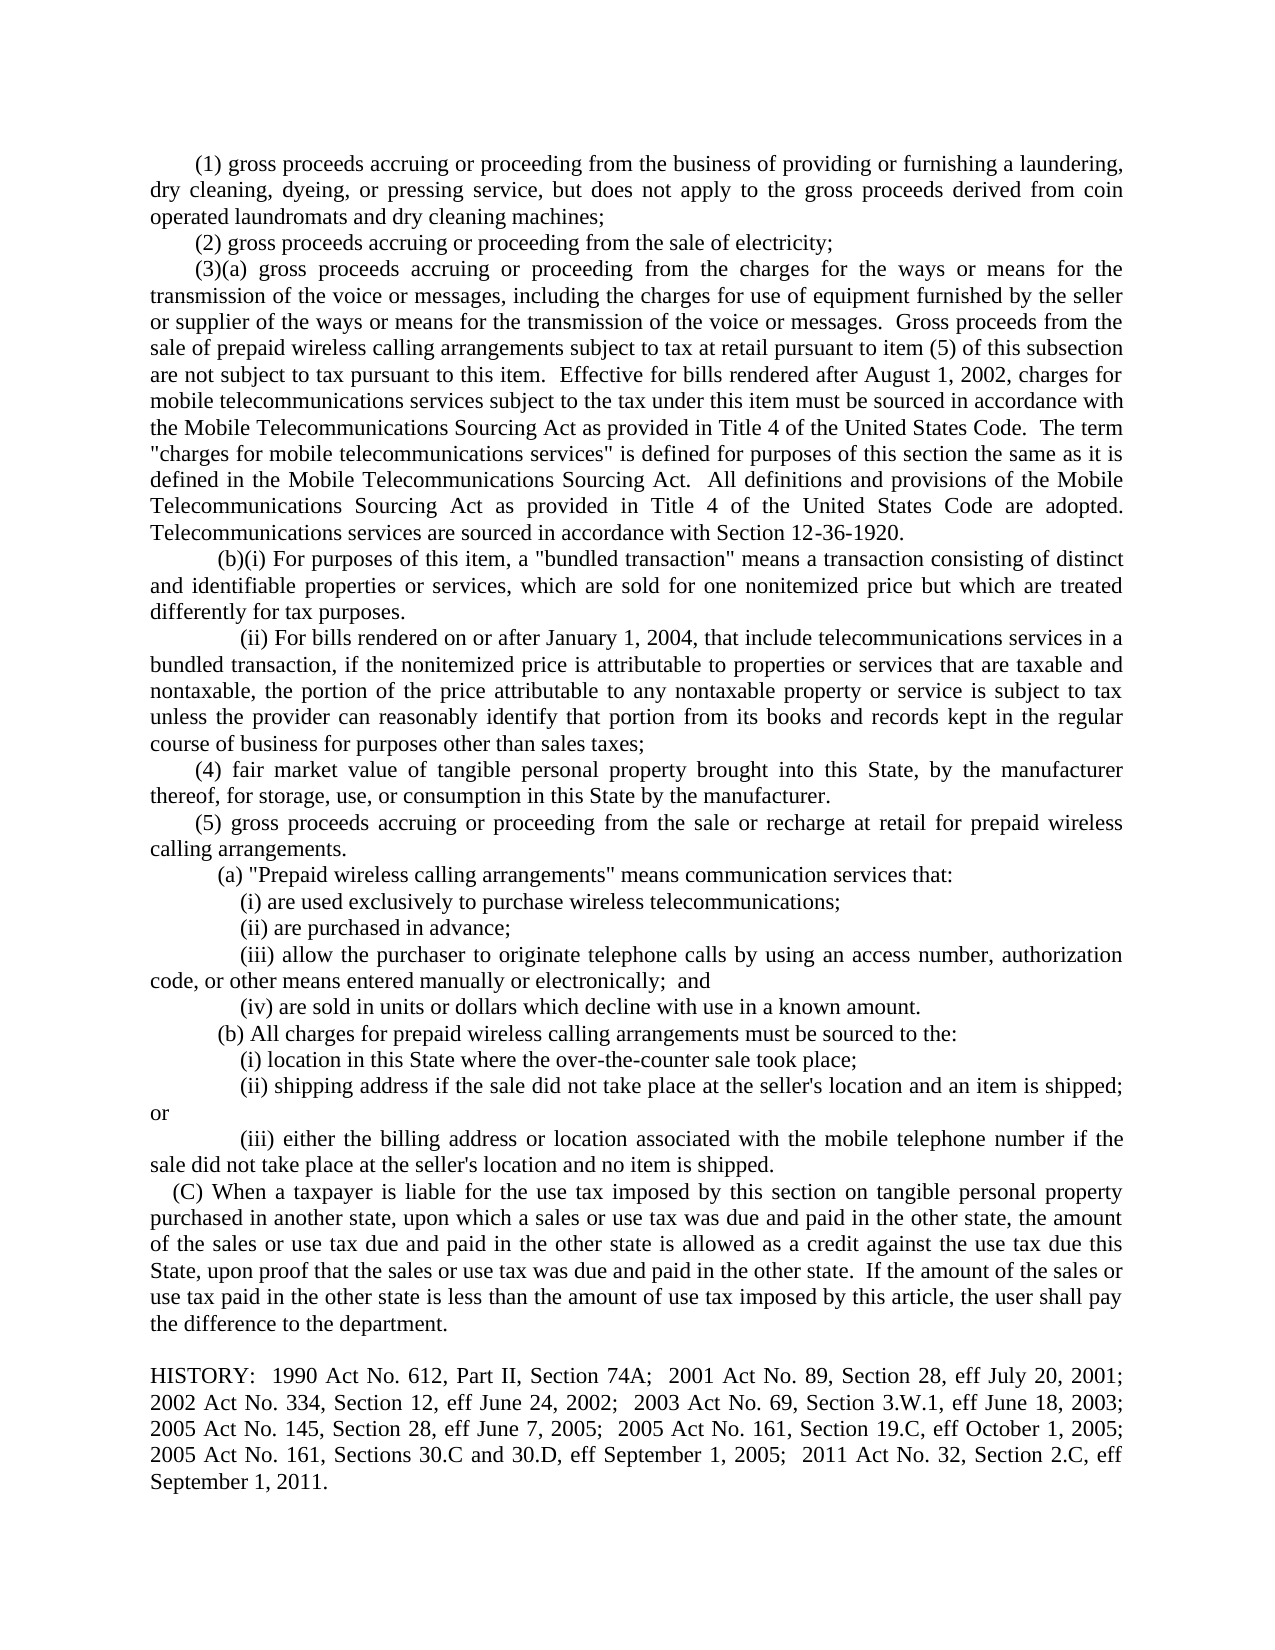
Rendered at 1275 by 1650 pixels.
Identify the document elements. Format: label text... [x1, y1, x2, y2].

text (iv) are sold in units or dollars which decline with use in a known amount. [150, 993, 1125, 1020]
text (ii) shipping address if the sale did not take place at the seller's location and an item is shipped; or [150, 1072, 1125, 1125]
text (b) All charges for prepaid wireless calling arrangements must be sourced to the: [150, 1020, 1125, 1046]
text (1) gross proceeds accruing or proceeding from the business of providing or furnishing a laundering, dry cleaning, dyeing, or pressing service, but does not apply to the gross proceeds derived from coin operated laundromats and dry cleaning machines; [150, 150, 1125, 229]
text HISTORY: 1990 Act No. 612, Part II, Section 74A; 2001 Act No. 89, Section 28, eff July 20, 2001; 2002 Act No. 334, Section 12, eff June 24, 2002; 2003 Act No. 69, Section 3.W.1, eff June 18, 2003; 2005 Act No. 145, Section 28, eff June 7, 2005; 2005 Act No. 161, Section 19.C, eff October 1, 2005; 2005 Act No. 161, Sections 30.C and 30.D, eff September 1, 2005; 2011 Act No. 32, Section 2.C, eff September 1, 2011. [150, 1362, 1125, 1494]
text (a) "Prepaid wireless calling arrangements" means communication services that: [150, 862, 1125, 888]
text (3)(a) gross proceeds accruing or proceeding from the charges for the ways or means for the transmission of the voice or messages, including the charges for use of equipment furnished by the seller or supplier of the ways or means for the transmission of the voice or messages. Gross proceeds from the sale of prepaid wireless calling arrangements subject to tax at retail pursuant to item (5) of this subsection are not subject to tax pursuant to this item. Effective for bills rendered after August 1, 2002, charges for mobile telecommunications services subject to the tax under this item must be sourced in accordance with the Mobile Telecommunications Sourcing Act as provided in Title 4 of the United States Code. The term "charges for mobile telecommunications services" is defined for purposes of this section the same as it is defined in the Mobile Telecommunications Sourcing Act. All definitions and provisions of the Mobile Telecommunications Sourcing Act as provided in Title 4 of the United States Code are adopted. Telecommunications services are sourced in accordance with Section 12-36-1920. [150, 255, 1125, 545]
text (i) location in this State where the over-the-counter sale took place; [150, 1046, 1125, 1072]
text (2) gross proceeds accruing or proceeding from the sale of electricity; [150, 229, 1125, 255]
text (iii) allow the purchaser to originate telephone calls by using an access number, authorization code, or other means entered manually or electronically; and [150, 941, 1125, 993]
text (C) When a taxpayer is liable for the use tax imposed by this section on tangible personal property purchased in another state, upon which a sales or use tax was due and paid in the other state, the amount of the sales or use tax due and paid in the other state is allowed as a credit against the use tax due this State, upon proof that the sales or use tax was due and paid in the other state. If the amount of the sales or use tax paid in the other state is less than the amount of use tax imposed by this article, the user shall pay the difference to the department. [150, 1178, 1125, 1336]
text (i) are used exclusively to purchase wireless telecommunications; [150, 888, 1125, 914]
text (ii) For bills rendered on or after January 1, 2004, that include telecommunications services in a bundled transaction, if the nonitemized price is attributable to properties or services that are taxable and nontaxable, the portion of the price attributable to any nontaxable property or service is subject to tax unless the provider can reasonably identify that portion from its books and records kept in the regular course of business for purposes other than sales taxes; [150, 624, 1125, 756]
text (5) gross proceeds accruing or proceeding from the sale or recharge at retail for prepaid wireless calling arrangements. [150, 809, 1125, 862]
text (ii) are purchased in advance; [150, 914, 1125, 941]
text (4) fair market value of tangible personal property brought into this State, by the manufacturer thereof, for storage, use, or consumption in this State by the manufacturer. [150, 756, 1125, 809]
text (b)(i) For purposes of this item, a "bundled transaction" means a transaction consisting of distinct and identifiable properties or services, which are sold for one nonitemized price but which are treated differently for tax purposes. [150, 545, 1125, 624]
text (iii) either the billing address or location associated with the mobile telephone number if the sale did not take place at the seller's location and no item is shipped. [150, 1125, 1125, 1178]
